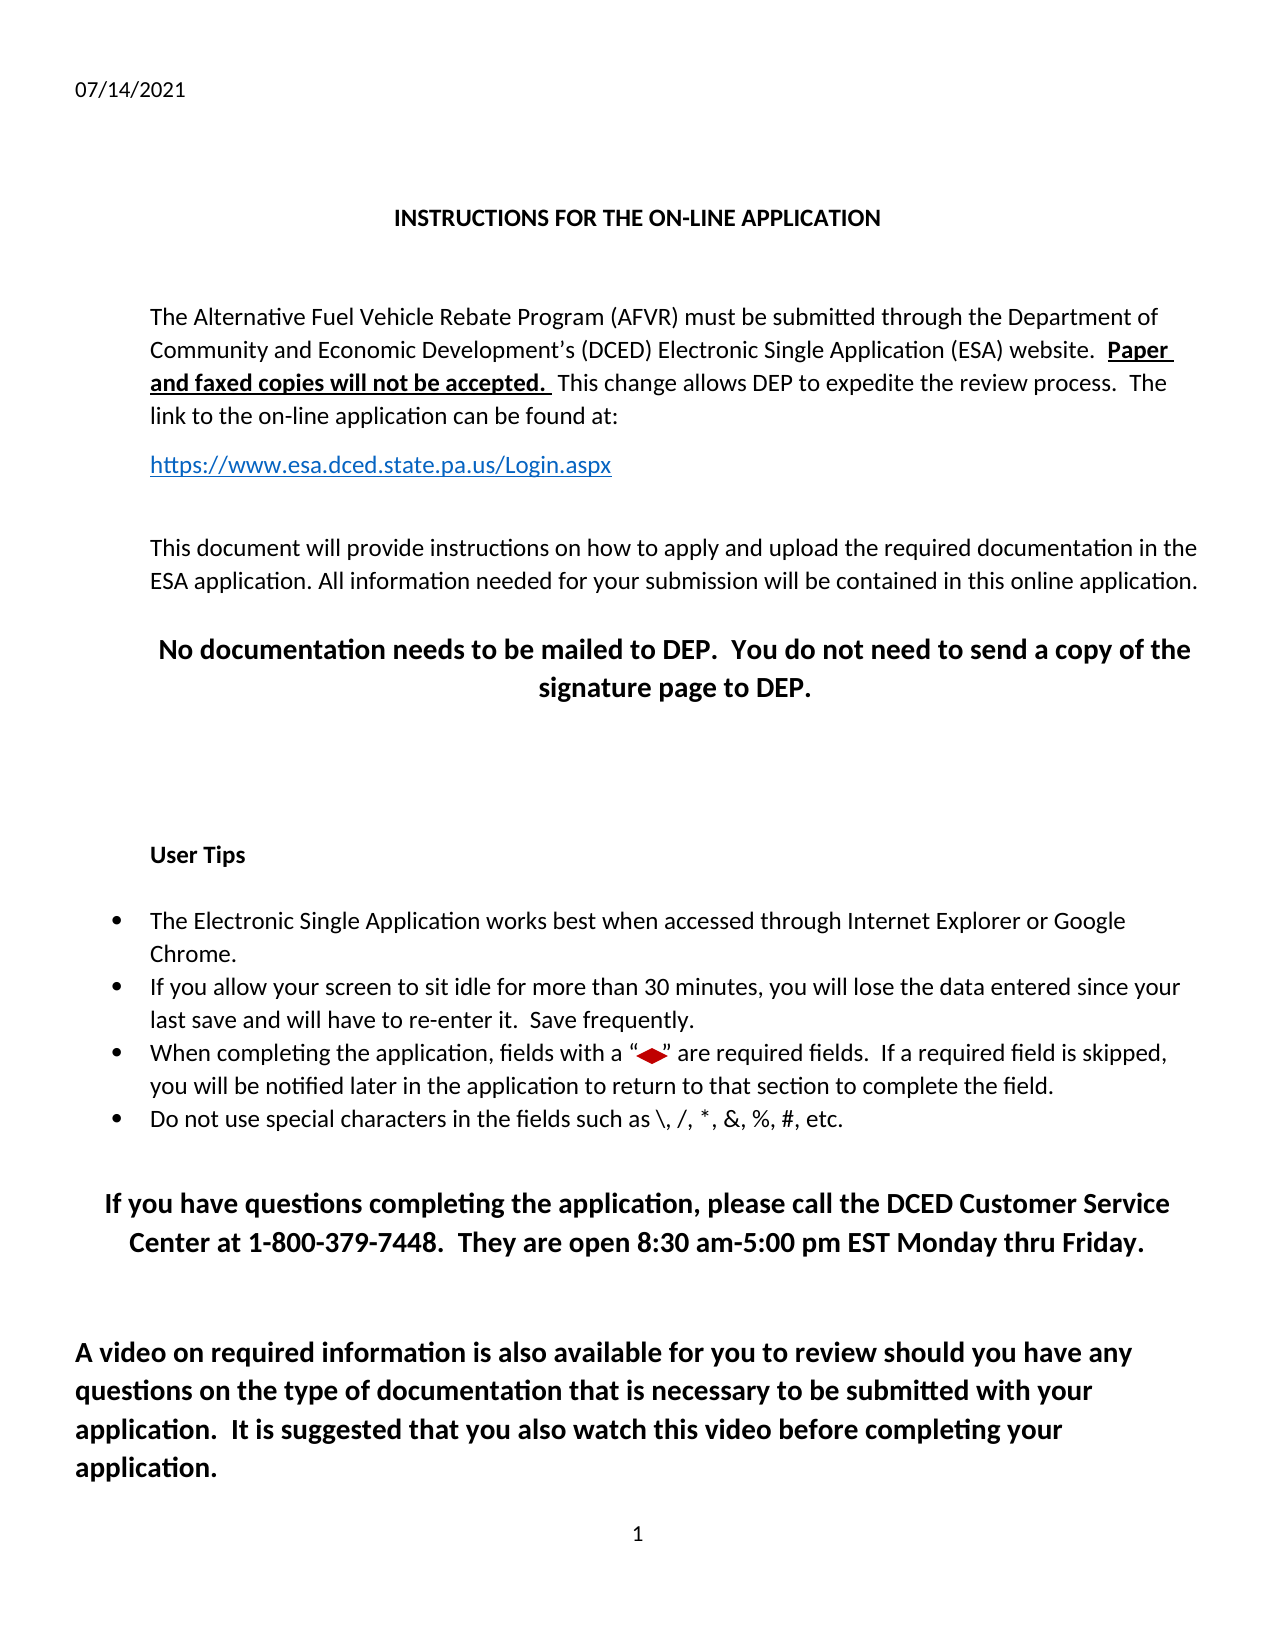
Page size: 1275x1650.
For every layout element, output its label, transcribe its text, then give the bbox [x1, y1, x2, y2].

list User Tips [150, 839, 1200, 870]
list The Alternative Fuel Vehicle Rebate Program (AFVR) must be submitted through the Department of Community and Economic Development’s (DCED) Electronic Single Application (ESA) website. Paper and faxed copies will not be accepted. This change allows DEP to expedite the review process. The link to the on-line application can be found at: [150, 301, 1200, 431]
text INSTRUCTIONS FOR THE ON-LINE APPLICATION [75, 202, 1200, 233]
text A video on required information is also available for you to review should you have any questions on the type of documentation that is necessary to be submitted with your application. It is suggested that you also watch this video before completing your application. [75, 1334, 1200, 1485]
list This document will provide instructions on how to apply and upload the required documentation in the ESA application. All information needed for your submission will be contained in this online application. [150, 532, 1200, 596]
list The Electronic Single Application works best when accessed through Internet Explorer or Google Chrome. [112, 905, 1200, 969]
text https://www.esa.dced.state.pa.us/Login.aspx [150, 450, 1200, 480]
list Do not use special characters in the fields such as \, /, *, &, %, #, etc. [112, 1103, 1200, 1133]
list If you allow your screen to sit idle for more than 30 minutes, you will lose the data entered since your last save and will have to re-enter it. Save frequently. [112, 971, 1200, 1034]
text If you have questions completing the application, please call the DCED Customer Service Center at 1-800-379-7448. They are open 8:30 am-5:00 pm EST Monday thru Friday. [75, 1185, 1200, 1259]
list No documentation needs to be mailed to DEP. You do not need to send a copy of the signature page to DEP. [150, 631, 1200, 705]
list When completing the application, fields with a “ ” are required fields. If a required field is skipped, you will be notified later in the application to return to that section to complete the field. [112, 1037, 1200, 1100]
